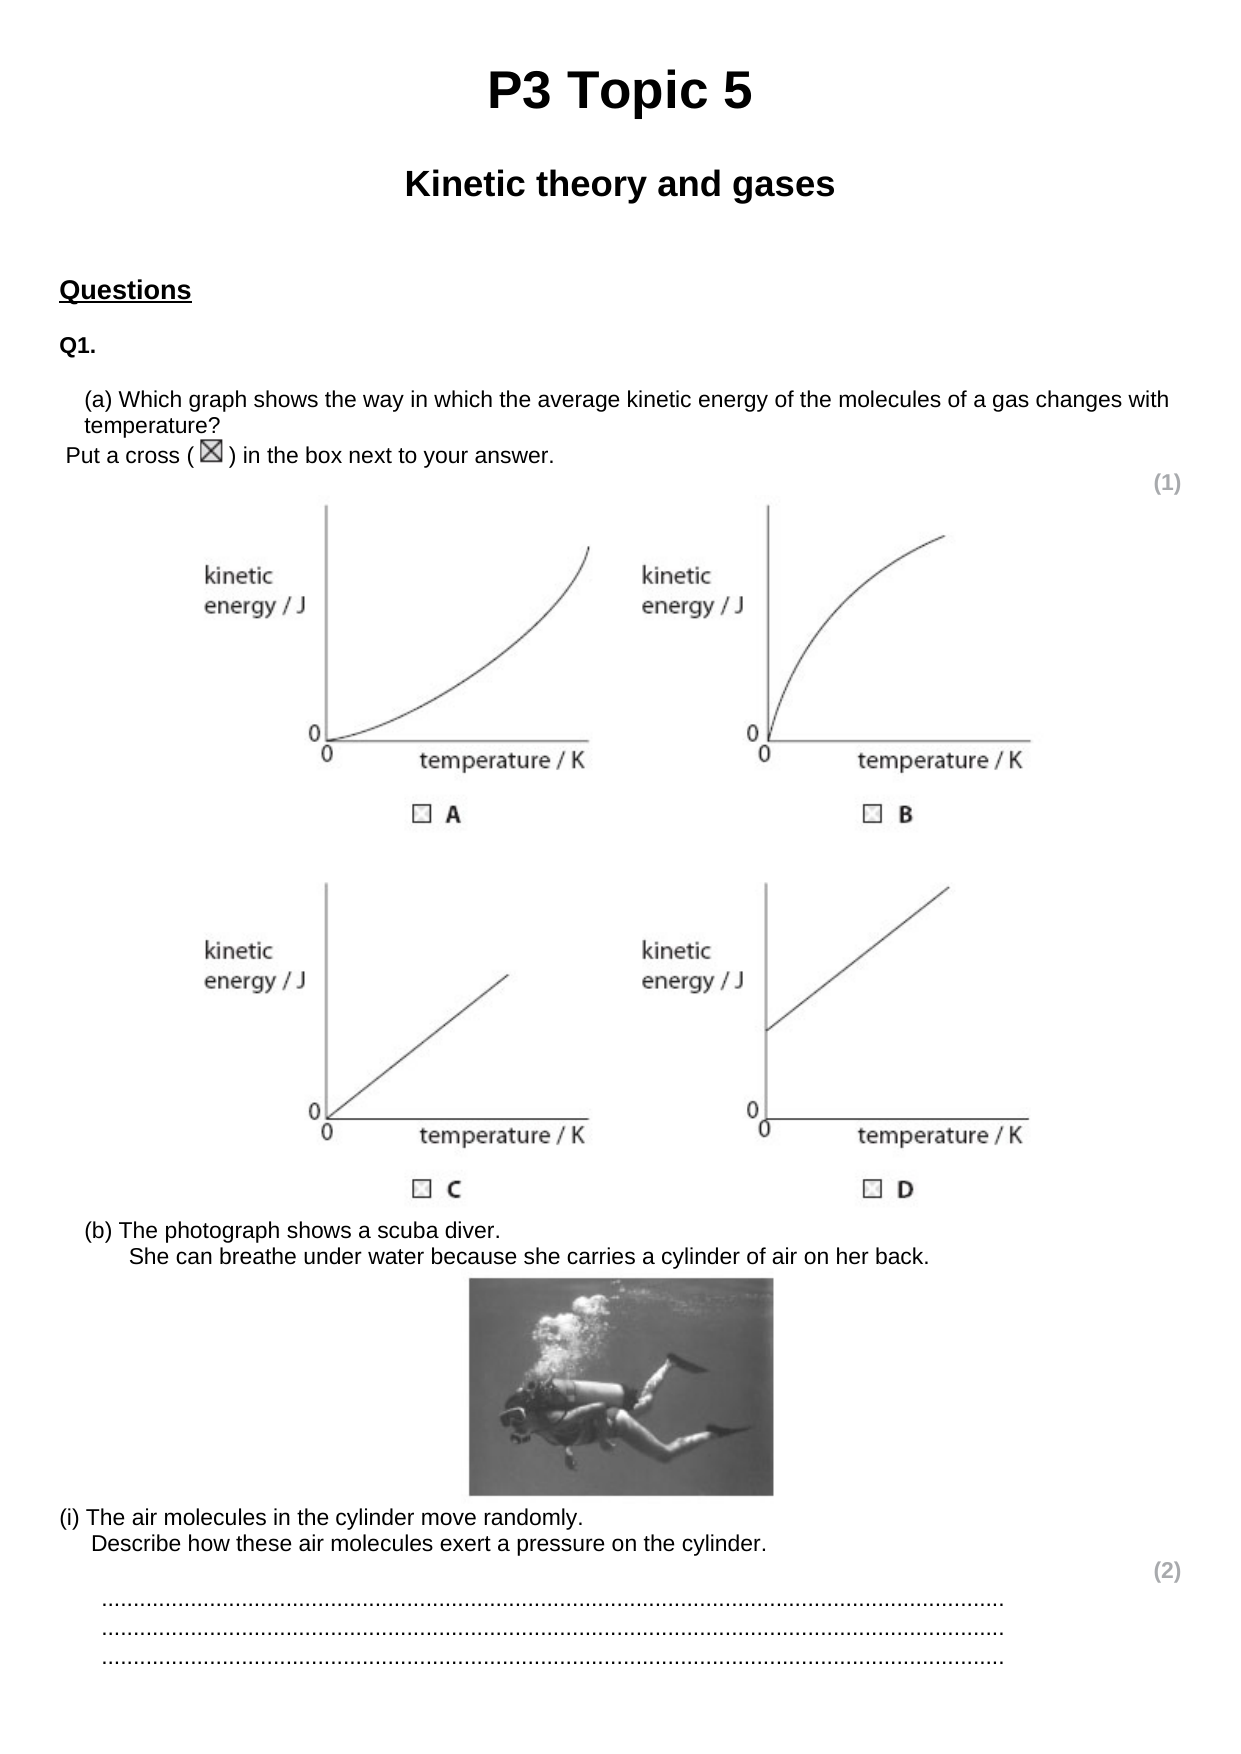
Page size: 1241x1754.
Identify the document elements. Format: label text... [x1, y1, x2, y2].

text Q1. [59, 305, 1181, 386]
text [59, 1583, 1181, 1612]
text (2) [59, 1557, 1181, 1583]
text (a) Which graph shows the way in which the average kinetic energy of the molecules of a gas changes with temperature? [84, 386, 1181, 439]
text Put a cross ( ) in the box next to your answer. [59, 439, 1181, 469]
picture [460, 1269, 780, 1504]
picture [200, 438, 223, 464]
table_header P3 Topic 5 [140, 59, 1100, 120]
text (b) The photograph shows a scuba diver. She can breathe under water because she carries a cylinder of air on her back. [84, 1217, 1181, 1270]
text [59, 1641, 1181, 1669]
table_cell Kinetic theory and gases [140, 120, 1100, 246]
text (i) The air molecules in the cylinder move randomly. Describe how these air molecules exert a pressure on the cylinder. [59, 1504, 1181, 1557]
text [59, 1612, 1181, 1641]
text (1) [59, 469, 1181, 495]
text Questions [59, 274, 1181, 305]
picture [192, 495, 1048, 1217]
